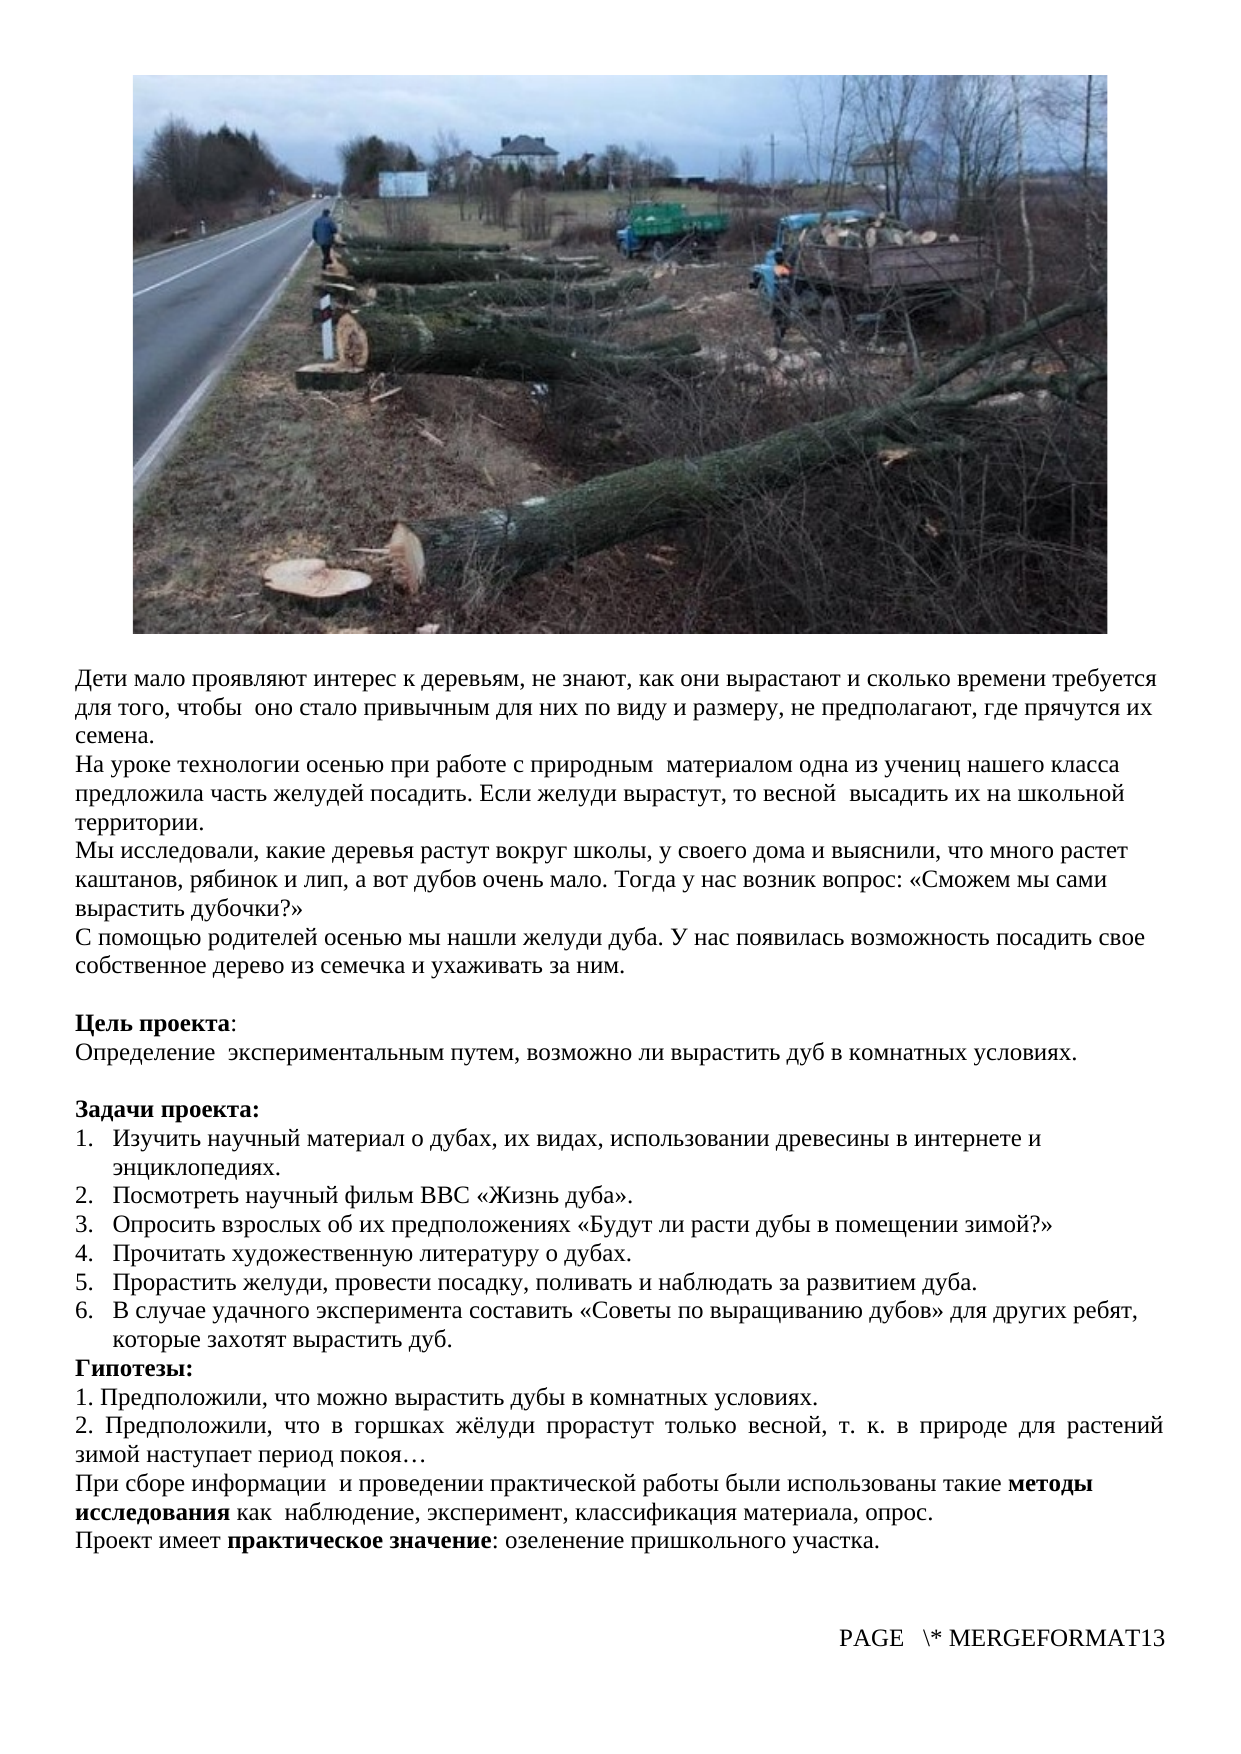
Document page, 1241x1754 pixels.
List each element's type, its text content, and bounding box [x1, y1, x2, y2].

picture [132, 75, 1108, 634]
text Гипотезы: [75, 1353, 1165, 1382]
list В случае удачного эксперимента составить «Советы по выращиванию дубов» для других ребят, которые захотят вырастить дуб. [75, 1295, 1165, 1353]
text Мы исследовали, какие деревья растут вокруг школы, у своего дома и выяснили, что много растет каштанов, рябинок и лип, а вот дубов очень мало. Тогда у нас возник вопрос: «Сможем мы сами вырастить дубочки?» [75, 835, 1165, 922]
list Прочитать художественную литературу о дубах. [75, 1238, 1165, 1267]
text 1. Предположили, что можно вырастить дубы в комнатных условиях. [75, 1382, 1165, 1410]
text Дети мало проявляют интерес к деревьям, не знают, как они вырастают и сколько времени требуется для того, чтобы оно стало привычным для них по виду и размеру, не предполагают, где прячутся их семена. [75, 663, 1165, 749]
text Определение экспериментальным путем, возможно ли вырастить дуб в комнатных условиях. [75, 1037, 1165, 1065]
list Прорастить желуди, провести посадку, поливать и наблюдать за развитием дуба. [75, 1267, 1165, 1295]
text Цель проекта: [75, 1008, 1165, 1037]
text Задачи проекта: [75, 1094, 1165, 1123]
text На уроке технологии осенью при работе с природным материалом одна из учениц нашего класса предложила часть желудей посадить. Если желуди вырастут, то весной высадить их на школьной территории. [75, 749, 1165, 835]
text С помощью родителей осенью мы нашли желуди дуба. У нас появилась возможность посадить свое собственное дерево из семечка и ухаживать за ним. [75, 922, 1165, 979]
list Изучить научный материал о дубах, их видах, использовании древесины в интернете и энциклопедиях. [75, 1123, 1165, 1180]
text 2. Предположили, что в горшках жёлуди прорастут только весной, т. к. в природе для растений зимой наступает период покоя… [75, 1410, 1165, 1468]
list Посмотреть научный фильм ВВС «Жизнь дуба». [75, 1180, 1165, 1209]
list Опросить взрослых об их предположениях «Будут ли расти дубы в помещении зимой?» [75, 1209, 1165, 1238]
text При сборе информации и проведении практической работы были использованы такие методы исследования как наблюдение, эксперимент, классификация материала, опрос. Проект имеет практическое значение: озеленение пришкольного участка. [75, 1468, 1165, 1554]
